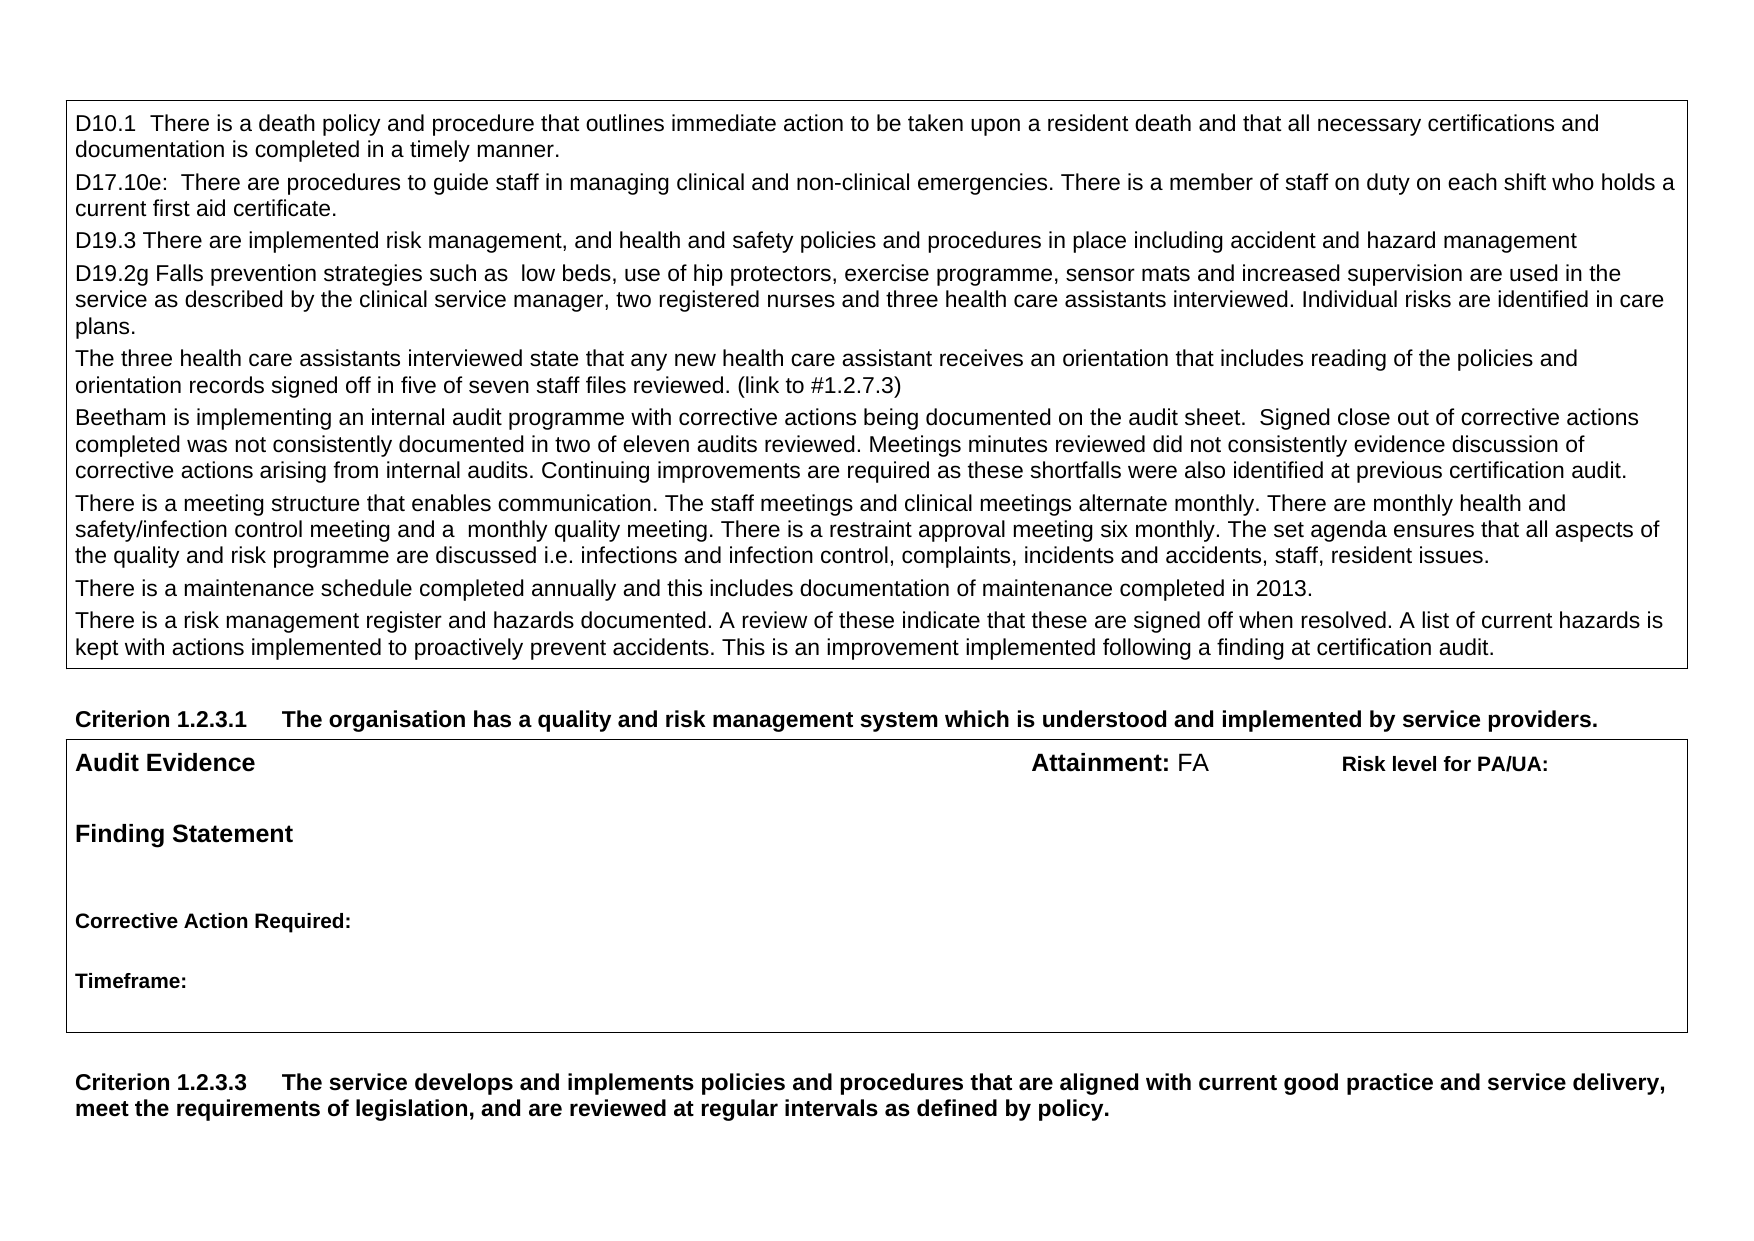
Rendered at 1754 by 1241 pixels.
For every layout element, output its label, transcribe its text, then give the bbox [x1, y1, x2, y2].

text Beetham is implementing an internal audit programme with corrective actions being documented on the audit sheet. Signed close out of corrective actions completed was not consistently documented in two of eleven audits reviewed. Meetings minutes reviewed did not consistently evidence discussion of corrective actions arising from internal audits. Continuing improvements are required as these shortfalls were also identified at previous certification audit. [67, 395, 1687, 480]
text D19.2g Falls prevention strategies such as low beds, use of hip protectors, exercise programme, sensor mats and increased supervision are used in the service as described by the clinical service manager, two registered nurses and three health care assistants interviewed. Individual risks are identified in care plans. [67, 251, 1687, 336]
text Criterion 1.2.3.1 The organisation has a quality and risk management system which is understood and implemented by service providers. [75, 706, 1679, 732]
text Audit Evidence Attainment: FA Risk level for PA/UA: [67, 740, 1687, 777]
text There is a risk management register and hazards documented. A review of these indicate that these are signed off when resolved. A list of current hazards is kept with actions implemented to proactively prevent accidents. This is an improvement implemented following a finding at certification audit. [67, 598, 1687, 668]
text The three health care assistants interviewed state that any new health care assistant receives an orientation that includes reading of the policies and orientation records signed off in five of seven staff files reviewed. (link to #1.2.7.3) [67, 336, 1687, 395]
text Criterion 1.2.3.3 The service develops and implements policies and procedures that are aligned with current good practice and service delivery, meet the requirements of legislation, and are reviewed at regular intervals as defined by policy. [75, 1069, 1679, 1122]
text Timeframe: [67, 960, 1687, 993]
text Corrective Action Required: [75, 909, 1679, 933]
text There is a maintenance schedule completed annually and this includes documentation of maintenance completed in 2013. [67, 566, 1687, 598]
text Finding Statement [67, 810, 1687, 848]
text D17.10e: There are procedures to guide staff in managing clinical and non-clinical emergencies. There is a member of staff on duty on each shift who holds a current first aid certificate. [67, 159, 1687, 218]
text There is a meeting structure that enables communication. The staff meetings and clinical meetings alternate monthly. There are monthly health and safety/infection control meeting and a monthly quality meeting. There is a restraint approval meeting six monthly. The set agenda ensures that all aspects of the quality and risk programme are discussed i.e. infections and infection control, complaints, incidents and accidents, staff, resident issues. [67, 480, 1687, 566]
text D19.3 There are implemented risk management, and health and safety policies and procedures in place including accident and hazard management [67, 218, 1687, 251]
text D10.1 There is a death policy and procedure that outlines immediate action to be taken upon a resident death and that all necessary certifications and documentation is completed in a timely manner. [67, 101, 1687, 159]
